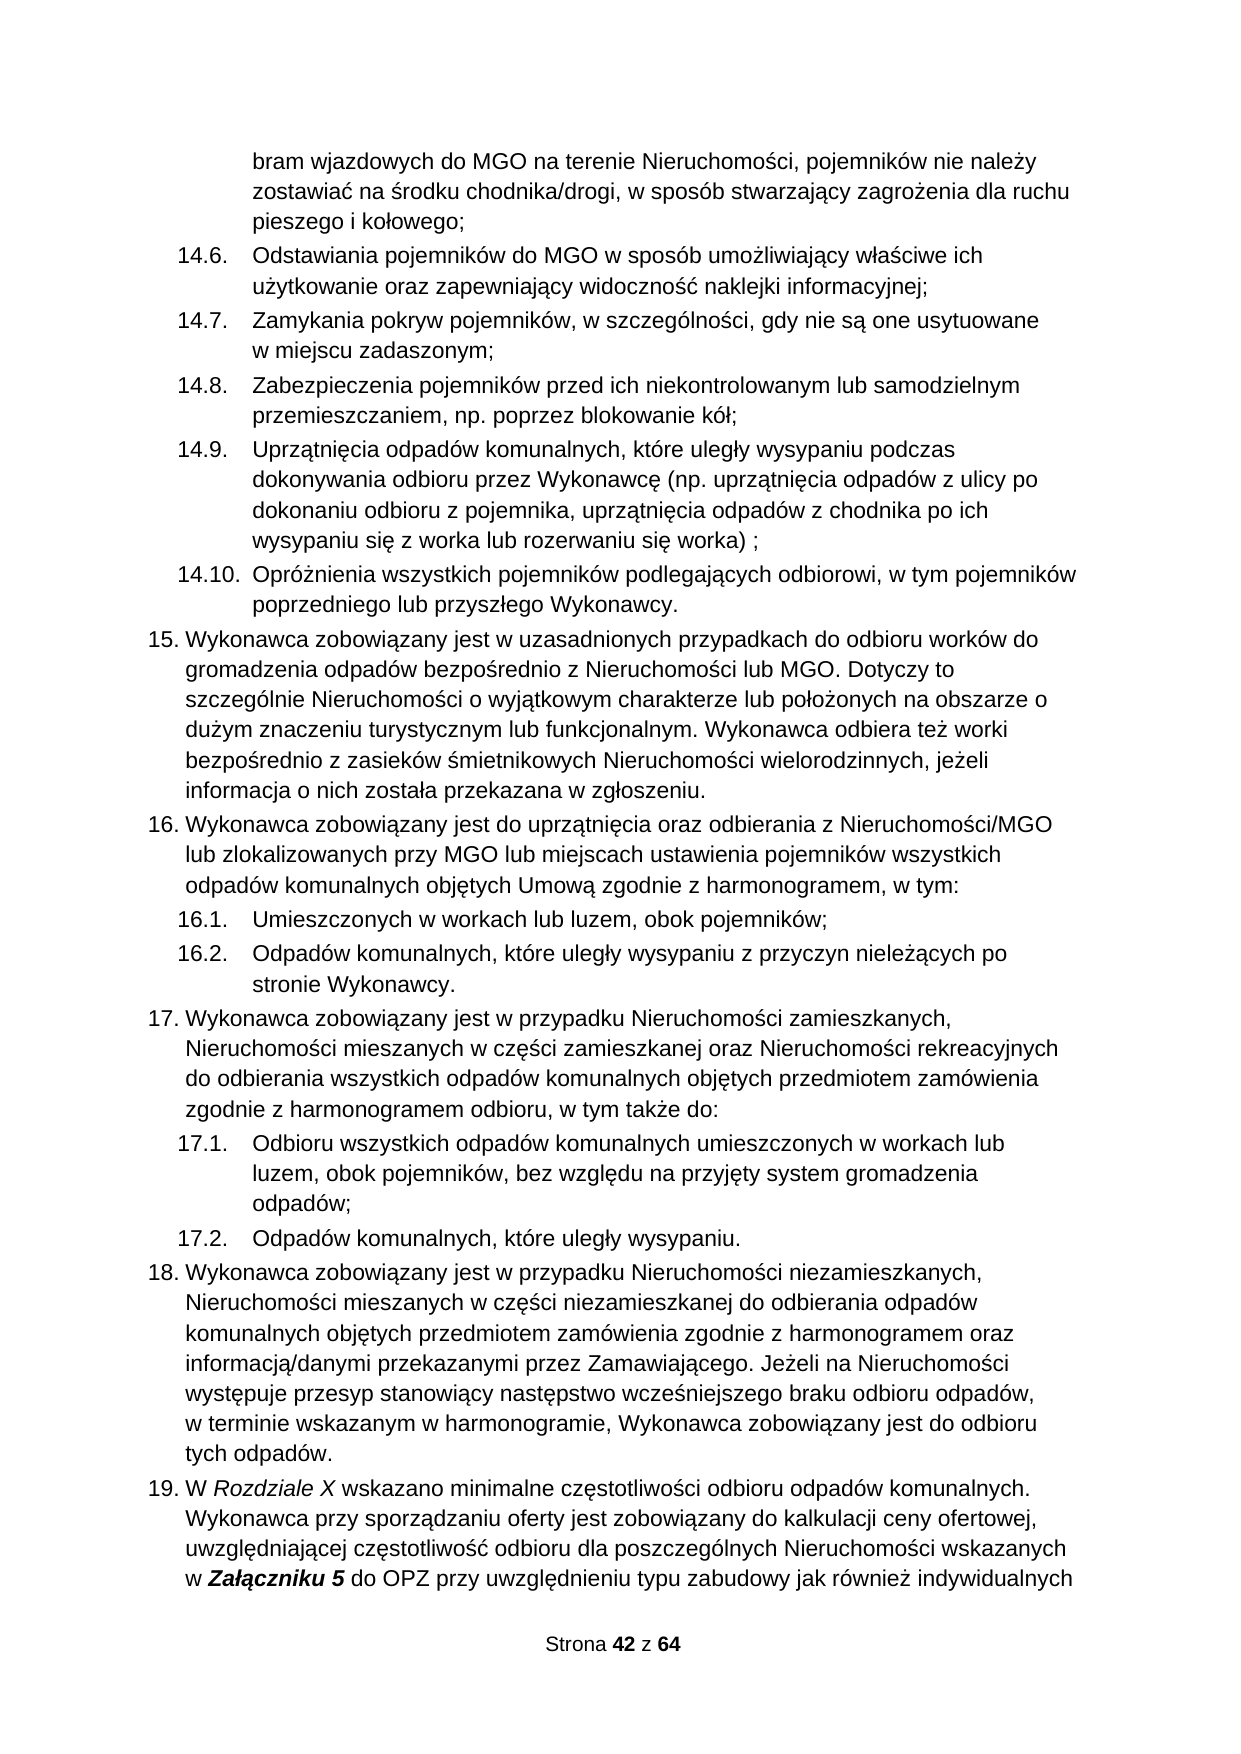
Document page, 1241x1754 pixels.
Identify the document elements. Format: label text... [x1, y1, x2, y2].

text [148, 1475, 1078, 1592]
text Odpadów komunalnych, które uległy wysypaniu. [177, 1225, 1078, 1251]
text Wykonawca zobowiązany jest w uzasadnionych przypadkach do odbioru worków do gromadzenia odpadów bezpośrednio z Nieruchomości lub MGO. Dotyczy to szczególnie Nieruchomości o wyjątkowym charakterze lub położonych na obszarze o dużym znaczeniu turystycznym lub funkcjonalnym. Wykonawca odbiera też worki bezpośrednio z zasieków śmietnikowych Nieruchomości wielorodzinnych, jeżeli informacja o nich została przekazana w zgłoszeniu. [148, 626, 1078, 803]
text Umieszczonych w workach lub luzem, obok pojemników; [177, 906, 1078, 932]
text Wykonawca zobowiązany jest do uprzątnięcia oraz odbierania z Nieruchomości/MGO lub zlokalizowanych przy MGO lub miejscach ustawienia pojemników wszystkich odpadów komunalnych objętych Umową zgodnie z harmonogramem, w tym: [148, 811, 1078, 898]
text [177, 148, 1078, 234]
text Odstawiania pojemników do MGO w sposób umożliwiający właściwe ich użytkowanie oraz zapewniający widoczność naklejki informacyjnej; [177, 242, 1078, 299]
text Opróżnienia wszystkich pojemników podlegających odbiorowi, w tym pojemników poprzedniego lub przyszłego Wykonawcy. [177, 561, 1078, 618]
text Wykonawca zobowiązany jest w przypadku Nieruchomości niezamieszkanych, Nieruchomości mieszanych w części niezamieszkanej do odbierania odpadów komunalnych objętych przedmiotem zamówienia zgodnie z harmonogramem oraz informacją/danymi przekazanymi przez Zamawiającego. Jeżeli na Nieruchomości występuje przesyp stanowiący następstwo wcześniejszego braku odbioru odpadów, w terminie wskazanym w harmonogramie, Wykonawca zobowiązany jest do odbioru tych odpadów. [148, 1259, 1078, 1467]
text Zabezpieczenia pojemników przed ich niekontrolowanym lub samodzielnym przemieszczaniem, np. poprzez blokowanie kół; [177, 372, 1078, 428]
text Odpadów komunalnych, które uległy wysypaniu z przyczyn nieleżących po stronie Wykonawcy. [177, 940, 1078, 997]
text Zamykania pokryw pojemników, w szczególności, gdy nie są one usytuowane w miejscu zadaszonym; [177, 307, 1078, 363]
text Odbioru wszystkich odpadów komunalnych umieszczonych w workach lub luzem, obok pojemników, bez względu na przyjęty system gromadzenia odpadów; [177, 1130, 1078, 1217]
text Wykonawca zobowiązany jest w przypadku Nieruchomości zamieszkanych, Nieruchomości mieszanych w części zamieszkanej oraz Nieruchomości rekreacyjnych do odbierania wszystkich odpadów komunalnych objętych przedmiotem zamówienia zgodnie z harmonogramem odbioru, w tym także do: [148, 1005, 1078, 1122]
text Uprzątnięcia odpadów komunalnych, które uległy wysypaniu podczas dokonywania odbioru przez Wykonawcę (np. uprzątnięcia odpadów z ulicy po dokonaniu odbioru z pojemnika, uprzątnięcia odpadów z chodnika po ich wysypaniu się z worka lub rozerwaniu się worka) ; [177, 436, 1078, 553]
